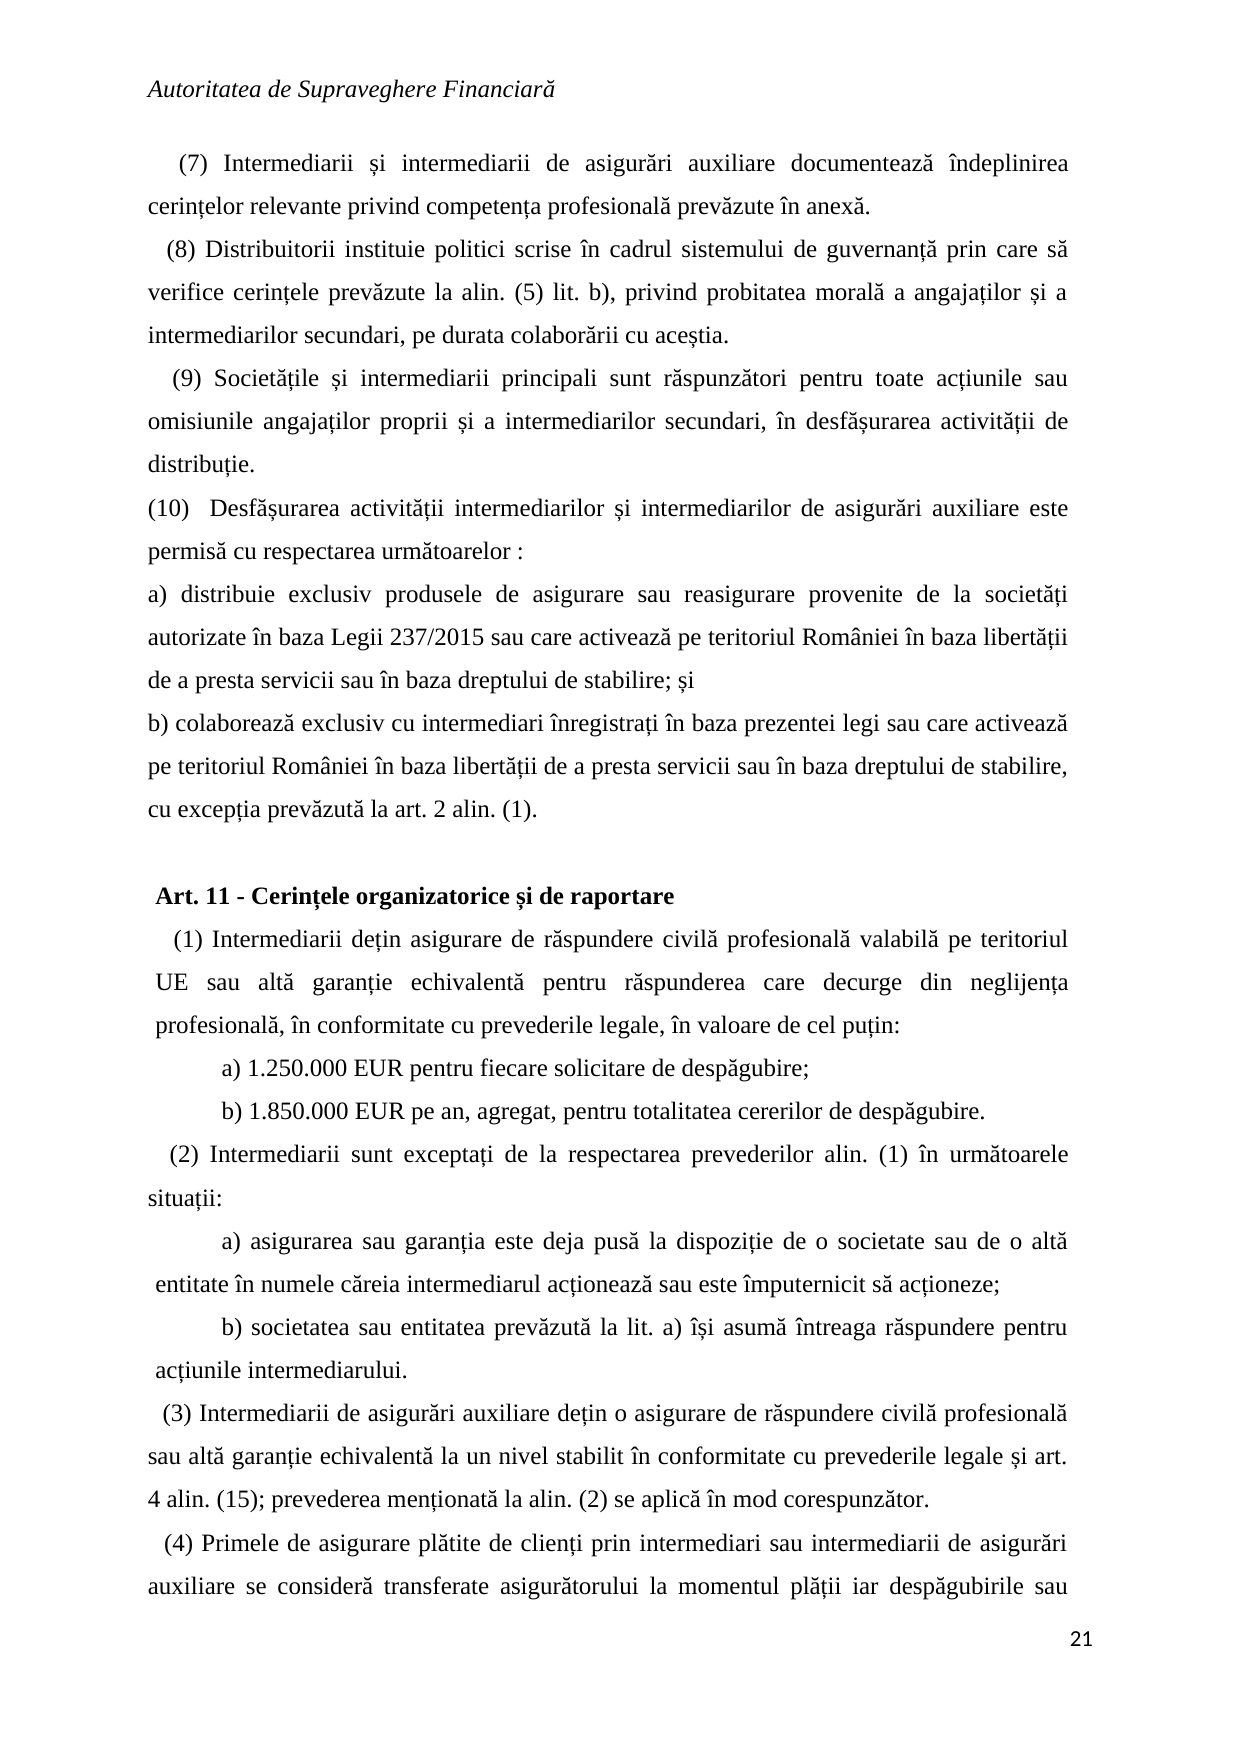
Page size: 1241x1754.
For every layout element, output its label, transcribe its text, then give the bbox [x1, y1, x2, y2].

text a) 1.250.000 EUR pentru fiecare solicitare de despăgubire; [155, 1053, 1069, 1082]
text (3) Intermediarii de asigurări auxiliare dețin o asigurare de răspundere civilă profesională sau altă garanție echivalentă la un nivel stabilit în conformitate cu prevederile legale și art. 4 alin. (15); prevederea menționată la alin. (2) se aplică în mod corespunzător. [148, 1398, 1069, 1513]
text (1) Intermediarii dețin asigurare de răspundere civilă profesională valabilă pe teritoriul UE sau altă garanție echivalentă pentru răspunderea care decurge din neglijența profesională, în conformitate cu prevederile legale, în valoare de cel puțin: [155, 924, 1069, 1039]
text a) distribuie exclusiv produsele de asigurare sau reasigurare provenite de la societăți autorizate în baza Legii 237/2015 sau care activează pe teritoriul României în baza libertății de a presta servicii sau în baza dreptului de stabilire; și [148, 579, 1069, 694]
text b) colaborează exclusiv cu intermediari înregistrați în baza prezentei legi sau care activează pe teritoriul României în baza libertății de a presta servicii sau în baza dreptului de stabilire, cu excepția prevăzută la art. 2 alin. (1). [148, 708, 1069, 823]
text (10) Desfășurarea activității intermediarilor și intermediarilor de asigurări auxiliare este permisă cu respectarea următoarelor : [148, 493, 1069, 564]
text (8) Distribuitorii instituie politici scrise în cadrul sistemului de guvernanță prin care să verifice cerințele prevăzute la alin. (5) lit. b), privind probitatea morală a angajaților și a intermediarilor secundari, pe durata colaborării cu aceștia. [148, 234, 1069, 349]
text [148, 1528, 1069, 1599]
text (9) Societățile și intermediarii principali sunt răspunzători pentru toate acțiunile sau omisiunile angajaților proprii și a intermediarilor secundari, în desfășurarea activității de distribuție. [148, 363, 1069, 478]
text b) 1.850.000 EUR pe an, agregat, pentru totalitatea cererilor de despăgubire. [155, 1096, 1069, 1125]
text (7) Intermediarii și intermediarii de asigurări auxiliare documentează îndeplinirea cerințelor relevante privind competența profesională prevăzute în anexă. [148, 148, 1069, 219]
text a) asigurarea sau garanția este deja pusă la dispoziție de o societate sau de o altă entitate în numele căreia intermediarul acționează sau este împuternicit să acționeze; [155, 1226, 1069, 1298]
text b) societatea sau entitatea prevăzută la lit. a) își asumă întreaga răspundere pentru acțiunile intermediarului. [155, 1312, 1069, 1384]
text Art. 11 - Cerințele organizatorice și de raportare [155, 881, 1069, 909]
text (2) Intermediarii sunt exceptați de la respectarea prevederilor alin. (1) în următoarele situații: [148, 1139, 1069, 1211]
